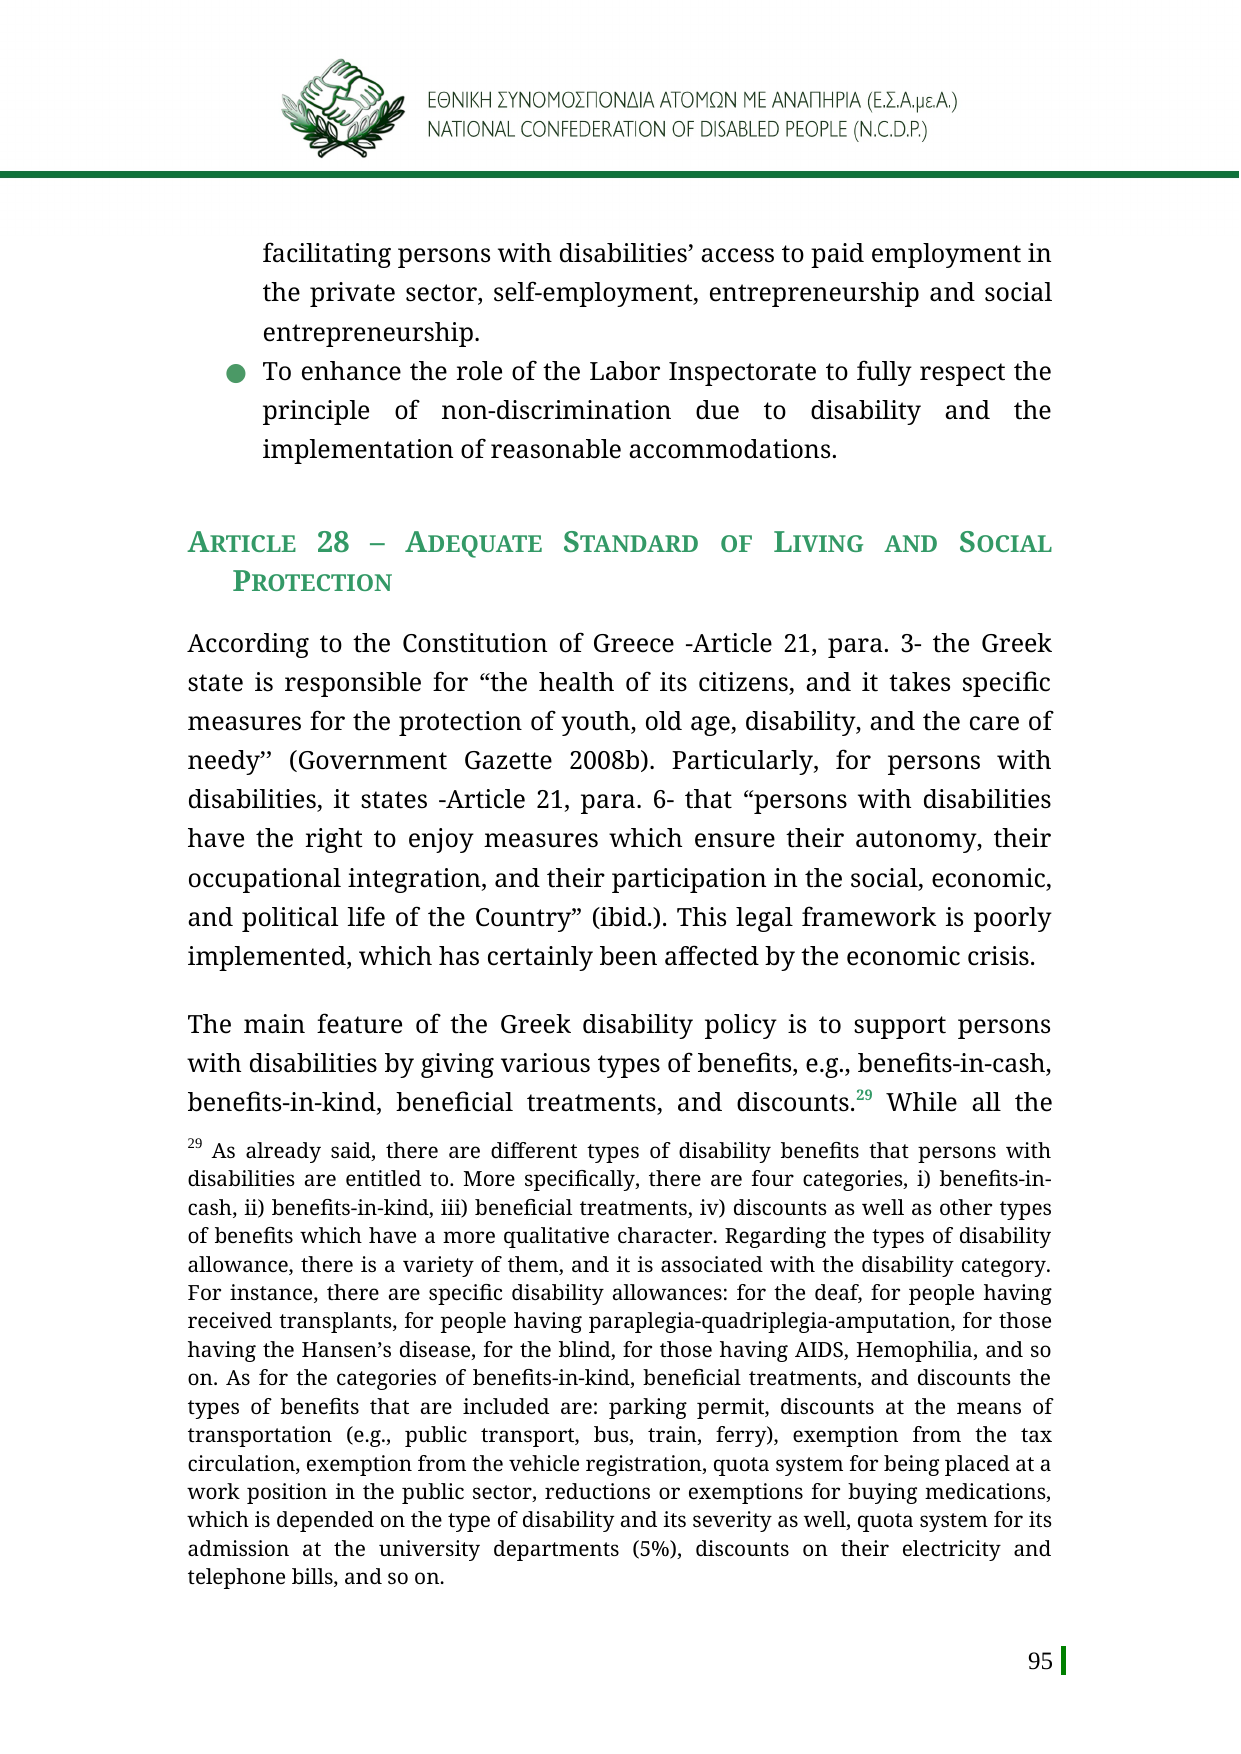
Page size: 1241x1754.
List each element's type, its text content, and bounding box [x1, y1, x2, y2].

text The main feature of the Greek disability policy is to support persons with disabilities by giving various types of benefits, e.g., benefits-in-cash, benefits-in-kind, beneficial treatments, and discounts. While all the benefits are undoubtedly essential for persons with disabilities, the support through benefits-in-cash, either disability pensions or disability allowances, by the state is the key element in the Greek disability policy. Echoing the words of the chairperson of the European Central Bank (ECB), back in the fall of 2009, that “You cannot give allowances when you do not have the funds to pay pensions” (as cited to Pavli 2017, p. 188; also, see: To Vima, November 11, 2009), someone would expect that after the enactment of austerity-driven policies the benefits-in-cash scheme would also be a victim of the economic crisis, as it has already happened to other countries such as the UK (e.g., Hauben et al. 2013). In the case of Greece, however, this “logical” assumption does not fully apply. Specifically, while there was a cut to disability pensions because of the horizontal cuts to all pensions, disability allowances were not affected; instead, they are still the same as it was before the outbreak of the crisis (see, for example, Government Gazette 2008a). This success needs to be attributed to the Greek disability movement and its struggle since the beginning of the crisis in 2009 for protecting their vested rights. [187, 1007, 1053, 1119]
subtitle Article 28 – Adequate Standard of Living and Social Protection [187, 521, 1053, 600]
picture [0, 0, 1239, 236]
list To enhance the role of the Labor Inspectorate to fully respect the principle of non-discrimination due to disability and the implementation of reasonable accommodations. [225, 353, 1053, 466]
text According to the Constitution of Greece -Article 21, para. 3- the Greek state is responsible for “the health of its citizens, and it takes specific measures for the protection of youth, old age, disability, and the care of needy’’ (Government Gazette 2008b). Particularly, for persons with disabilities, it states -Article 21, para. 6- that “persons with disabilities have the right to enjoy measures which ensure their autonomy, their occupational integration, and their participation in the social, economic, and political life of the Country” (ibid.). This legal framework is poorly implemented, which has certainly been affected by the economic crisis. [187, 625, 1053, 973]
